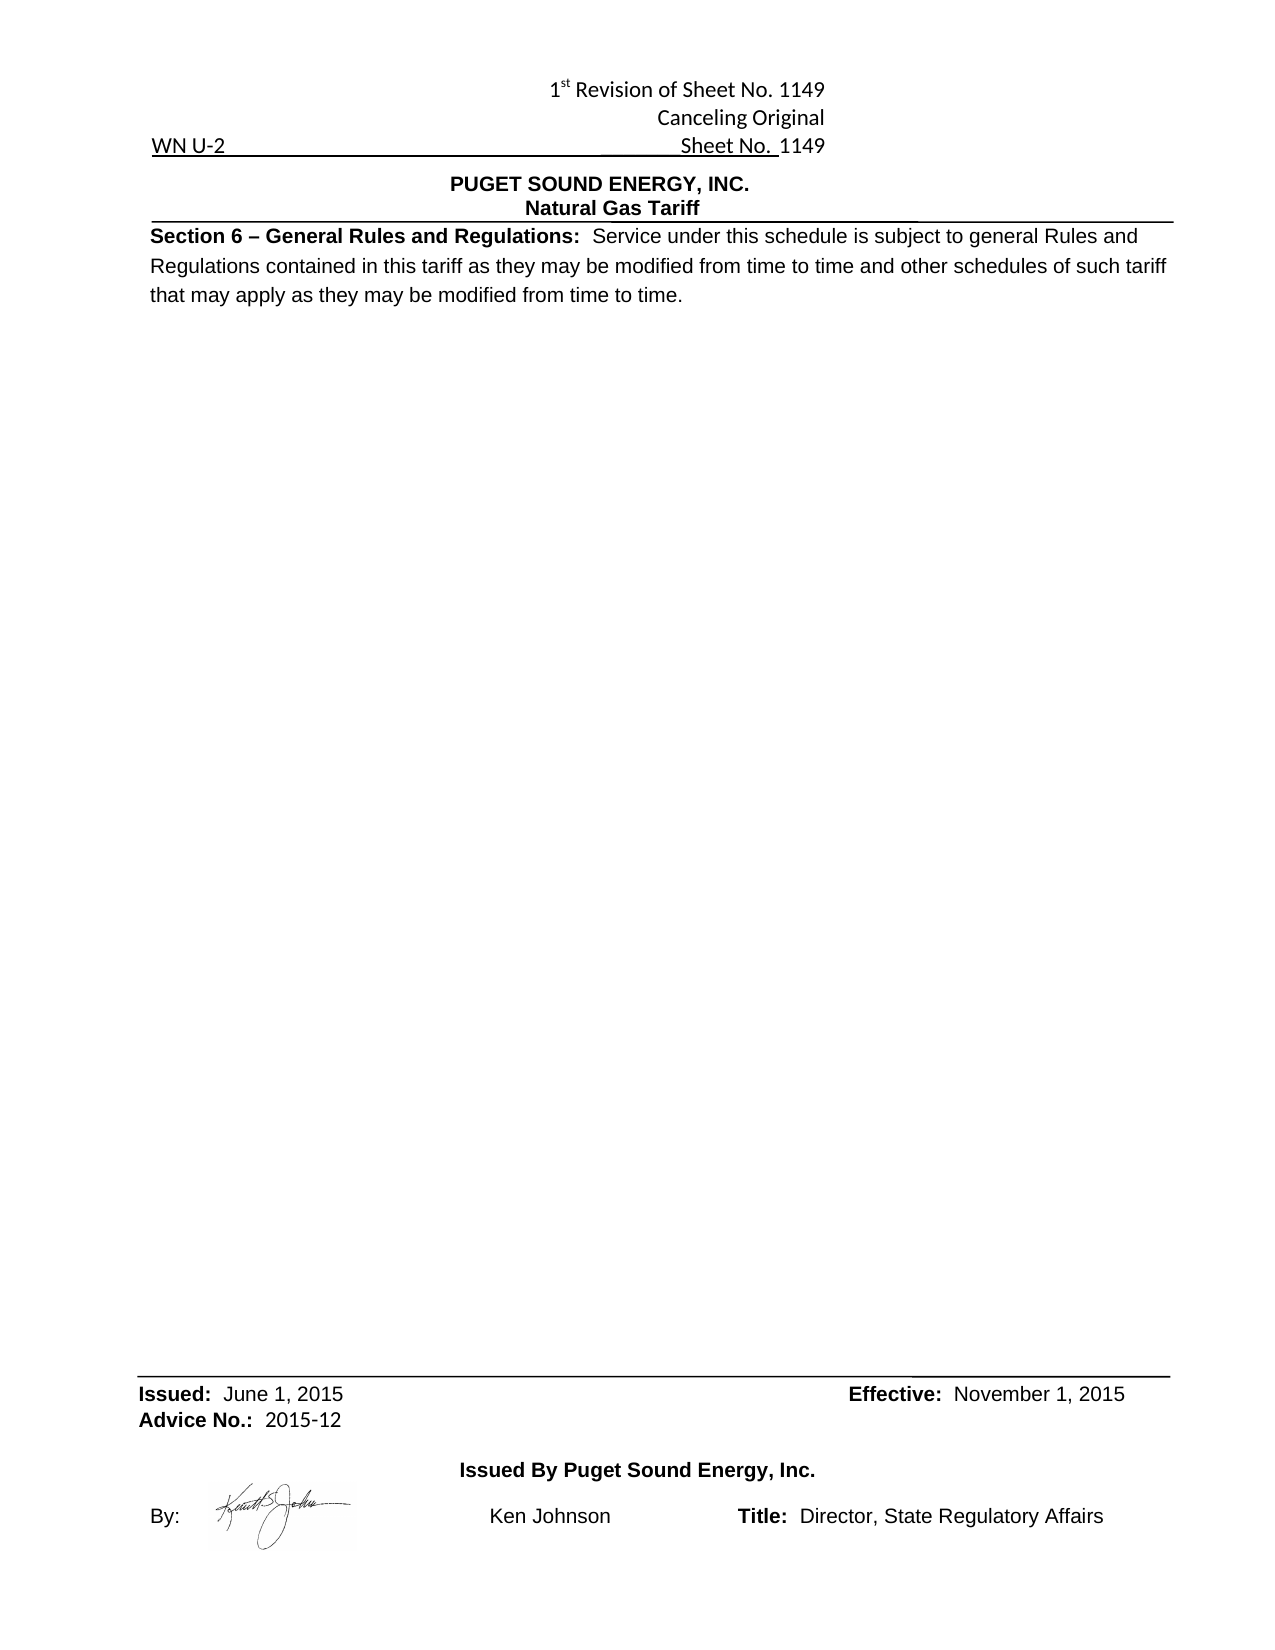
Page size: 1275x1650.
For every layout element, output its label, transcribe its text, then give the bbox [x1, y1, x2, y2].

picture [208, 1481, 357, 1551]
text Section 6 – General Rules and Regulations: Service under this schedule is subject to general Rules and Regulations contained in this tariff as they may be modified from time to time and other schedules of such tariff that may apply as they may be modified from time to time. [150, 219, 1200, 309]
